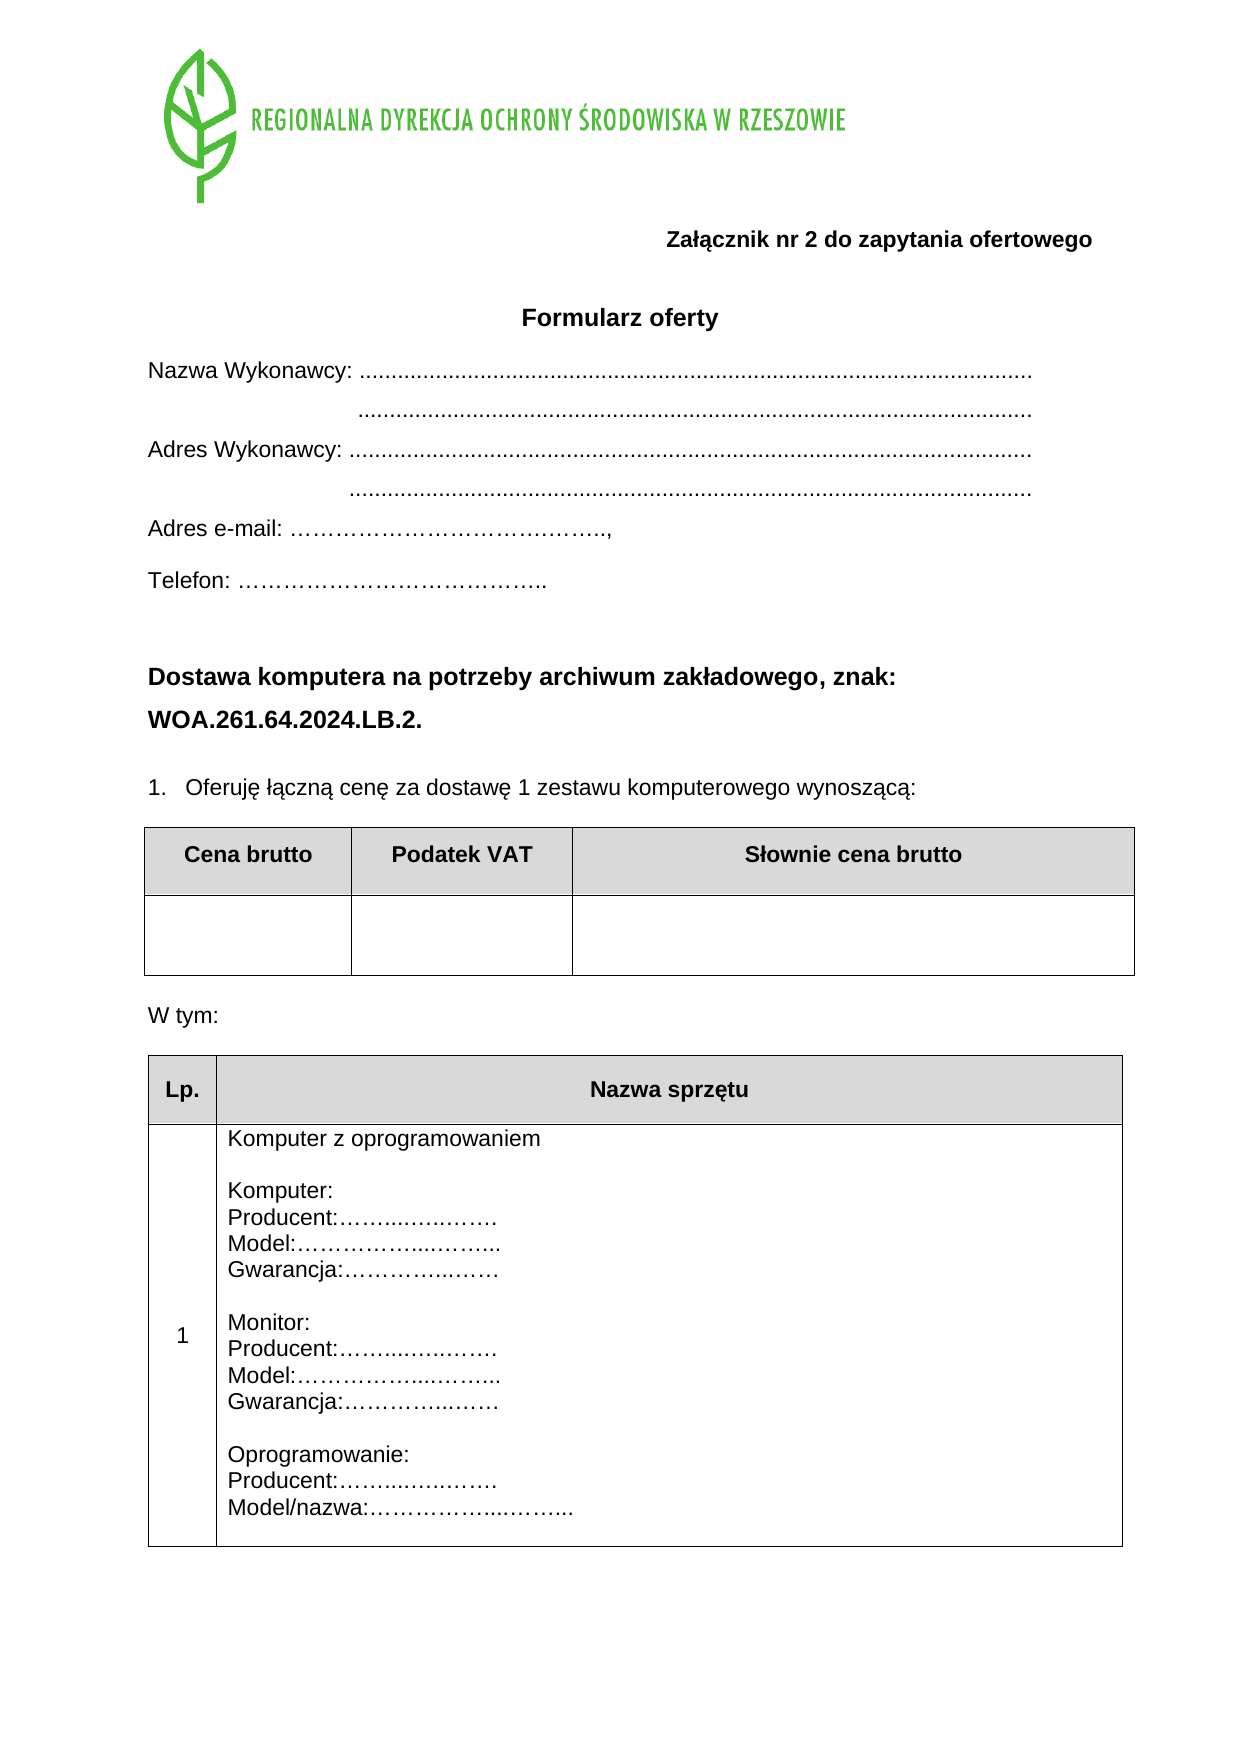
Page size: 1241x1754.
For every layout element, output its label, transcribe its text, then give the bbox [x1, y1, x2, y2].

table_header Podatek VAT [352, 828, 572, 894]
table_cell [352, 896, 572, 974]
text Załącznik nr 2 do zapytania ofertowego [148, 226, 1092, 252]
subtitle Formularz oferty [148, 303, 1092, 332]
text Telefon: ………………………………….. [148, 567, 1092, 593]
table_header Cena brutto [145, 828, 351, 894]
picture [147, 39, 862, 214]
text Adres Wykonawcy: [148, 436, 1092, 462]
text Adres e-mail: …………………………….…….., [148, 515, 1092, 541]
table_header Nazwa sprzętu [217, 1056, 1122, 1123]
text Nazwa Wykonawcy: [148, 357, 1092, 383]
text W tym: [148, 1002, 1092, 1028]
text Dostawa komputera na potrzeby archiwum zakładowego, znak: WOA.261.64.2024.LB.2. [148, 662, 1092, 733]
table_cell 1 [149, 1125, 216, 1546]
list Oferuję łączną cenę za dostawę 1 zestawu komputerowego wynoszącą: [148, 774, 1092, 801]
table_header Lp. [149, 1056, 216, 1123]
table_cell [145, 896, 351, 974]
table_cell Komputer z oprogramowaniem Komputer: Producent:……....…..……. Model:……………....……... Gwarancja:…………...…… Monitor: Producent:……....…..……. Model:……………....……... Gwarancja:…………...…… Oprogramowanie: Producent:……....…..……. Model/nazwa:……………....……... [217, 1125, 1122, 1546]
table_header Słownie cena brutto [573, 828, 1134, 894]
table_cell [573, 896, 1134, 974]
